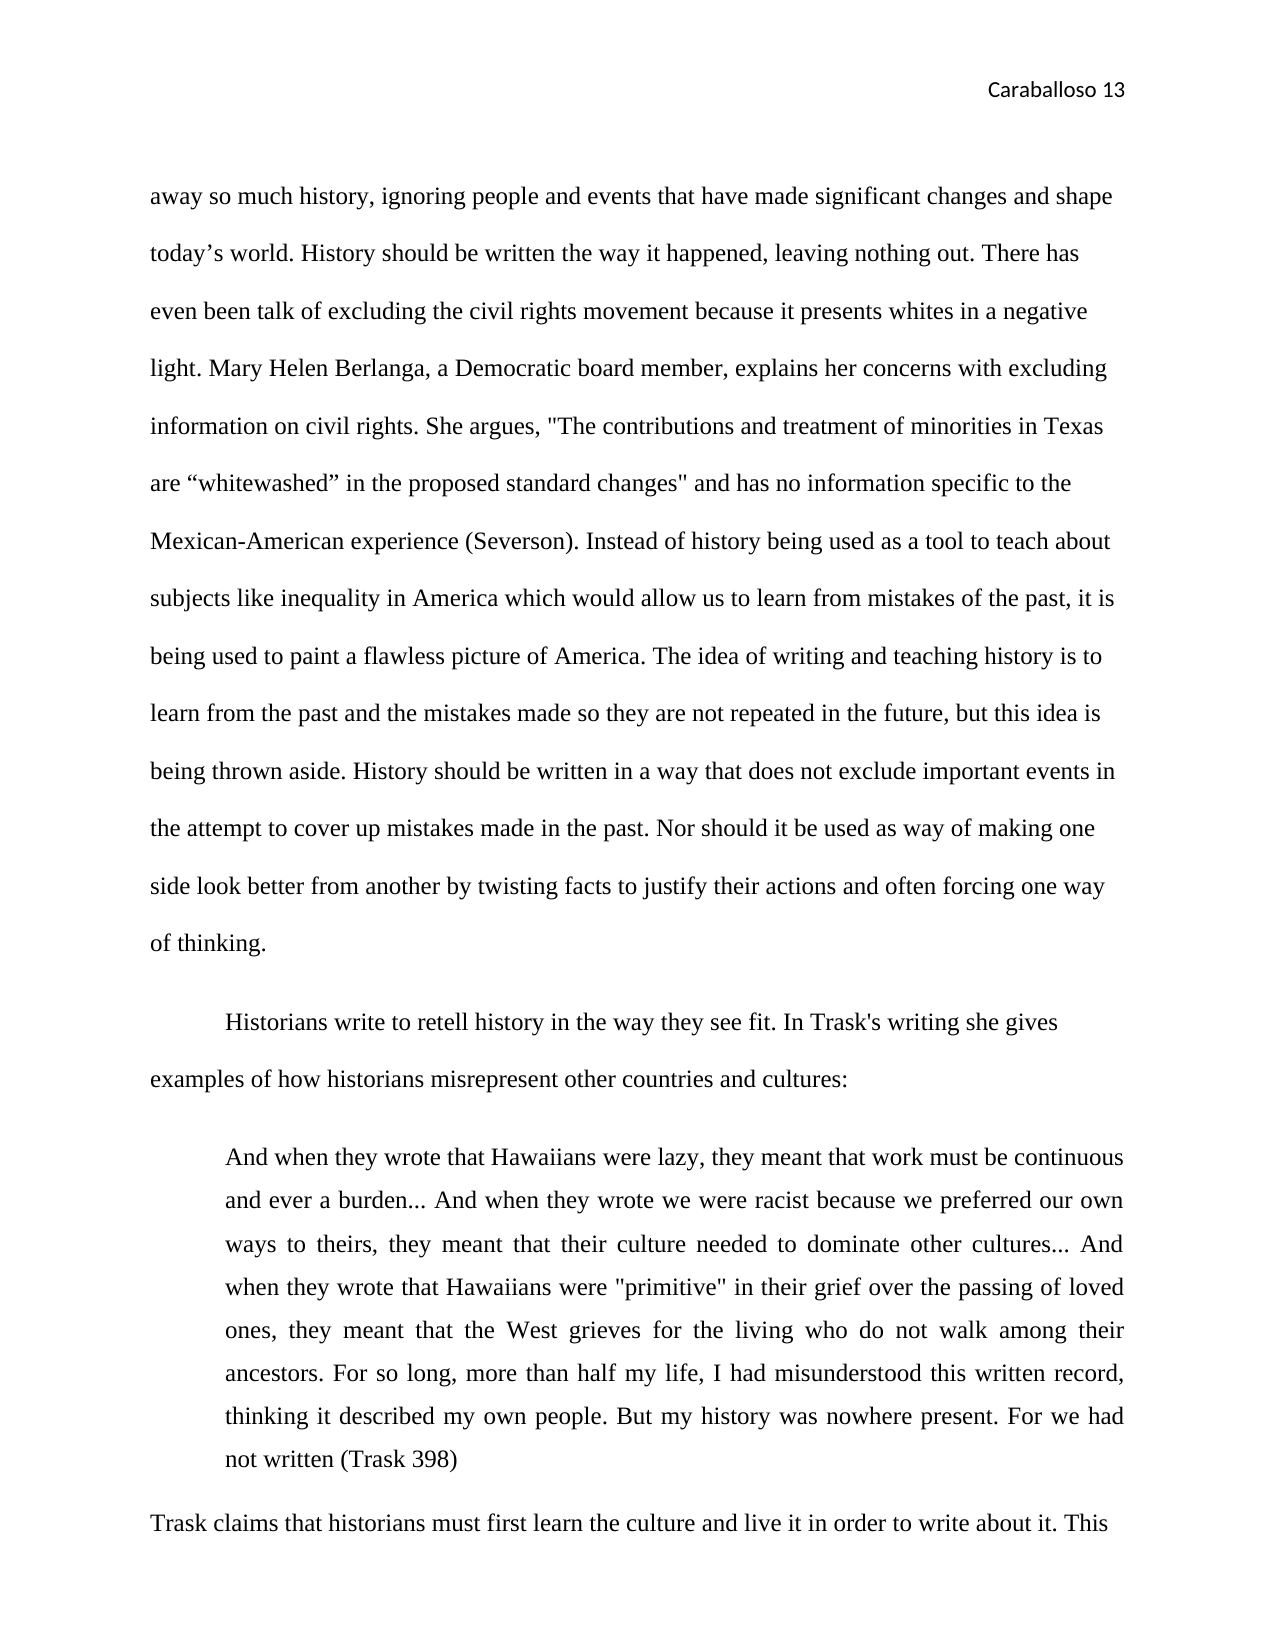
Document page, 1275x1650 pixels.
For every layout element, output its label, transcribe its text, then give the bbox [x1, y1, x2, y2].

text Historians write to retell history in the way they see fit. In Trask's writing she gives examples of how historians misrepresent other countries and cultures: [150, 1007, 1125, 1093]
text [150, 1508, 1125, 1537]
text And when they wrote that Hawaiians were lazy, they meant that work must be continuous and ever a burden... And when they wrote we were racist because we preferred our own ways to theirs, they meant that their culture needed to dominate other cultures... And when they wrote that Hawaiians were "primitive" in their grief over the passing of loved ones, they meant that the West grieves for the living who do not walk among their ancestors. For so long, more than half my life, I had misunderstood this written record, thinking it described my own people. But my history was nowhere present. For we had not written (Trask 398) [225, 1142, 1125, 1473]
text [150, 181, 1125, 957]
